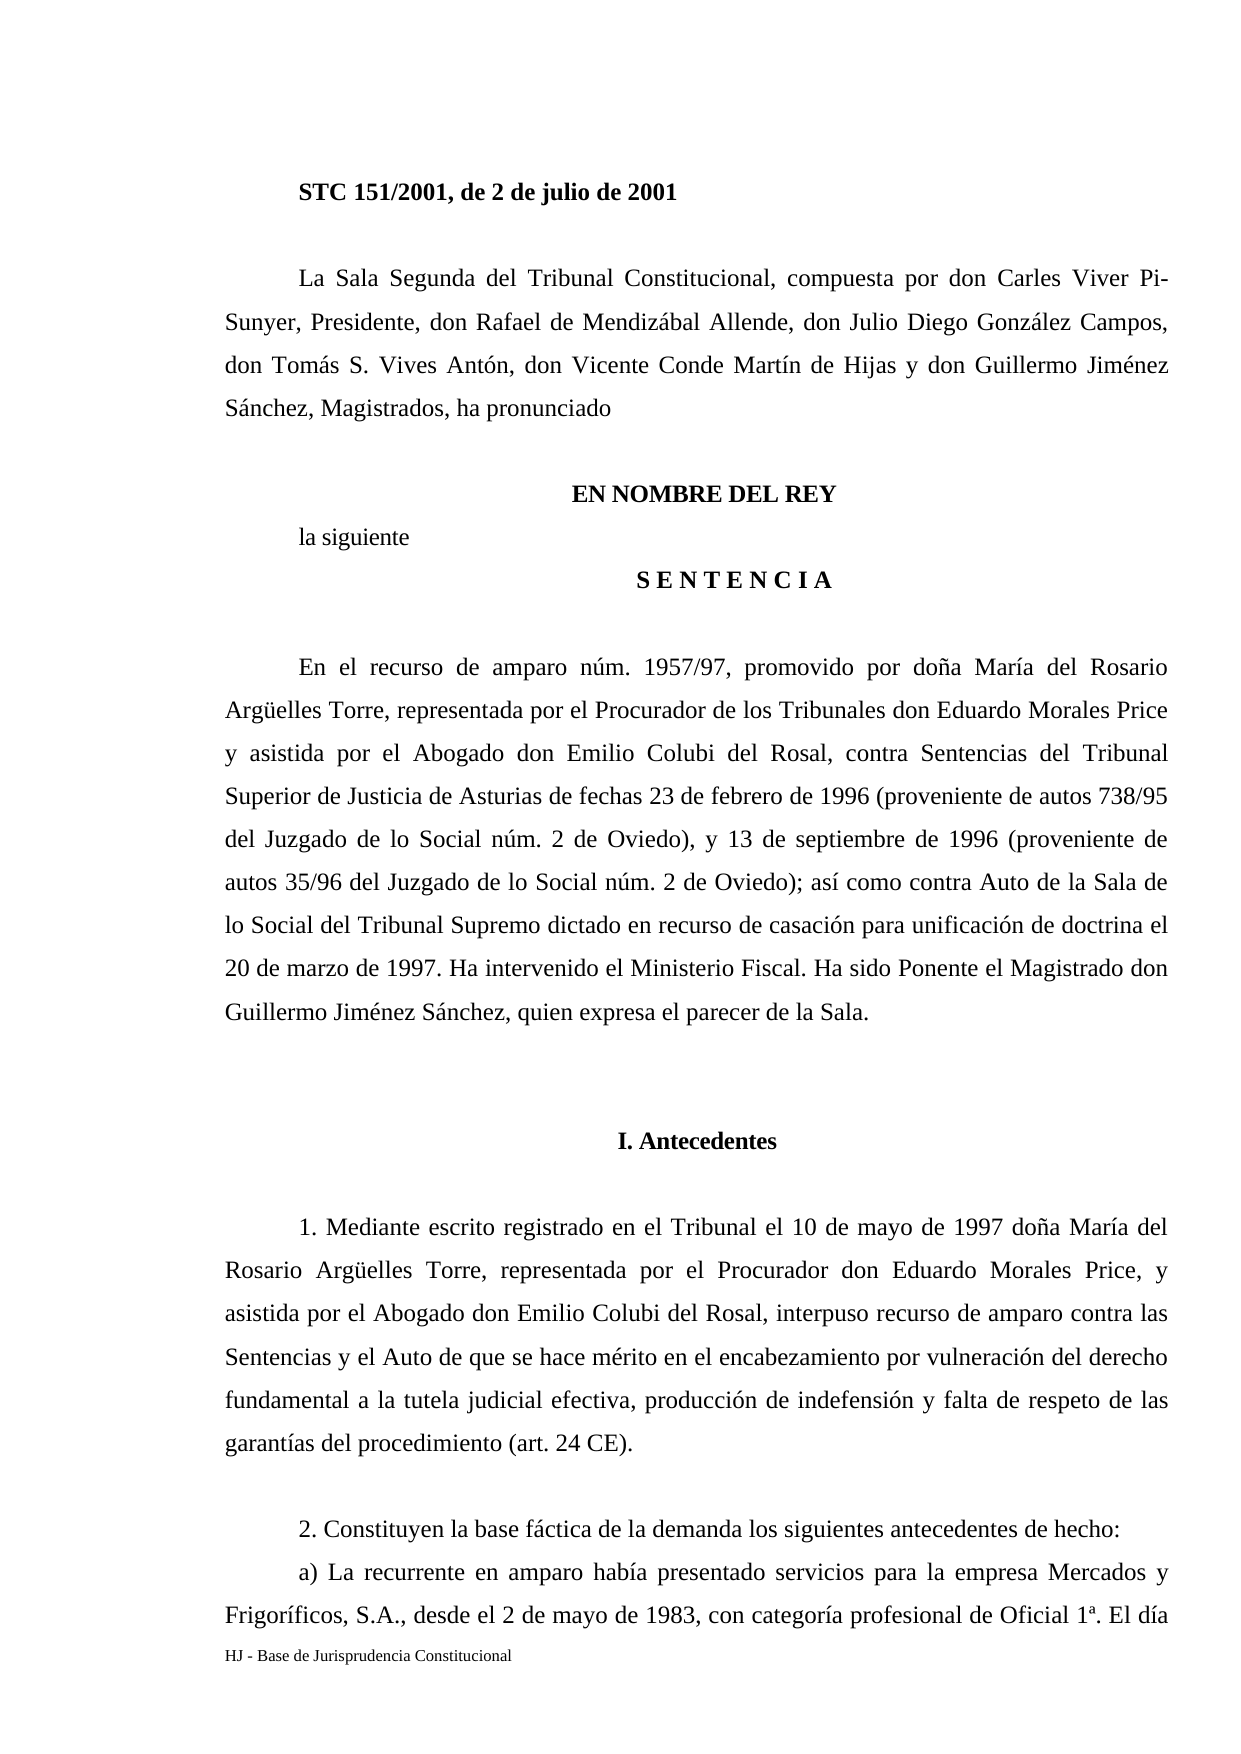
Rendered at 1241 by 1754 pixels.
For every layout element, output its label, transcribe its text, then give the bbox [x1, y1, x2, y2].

text STC 151/2001, de 2 de julio de 2001 [224, 177, 1169, 206]
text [224, 1557, 1169, 1629]
text En el recurso de amparo núm. 1957/97, promovido por doña María del Rosario Argüelles Torre, representada por el Procurador de los Tribunales don Eduardo Morales Price y asistida por el Abogado don Emilio Colubi del Rosal, contra Sentencias del Tribunal Superior de Justicia de Asturias de fechas 23 de febrero de 1996 (proveniente de autos 738/95 del Juzgado de lo Social núm. 2 de Oviedo), y 13 de septiembre de 1996 (proveniente de autos 35/96 del Juzgado de lo Social núm. 2 de Oviedo); así como contra Auto de la Sala de lo Social del Tribunal Supremo dictado en recurso de casación para unificación de doctrina el 20 de marzo de 1997. Ha intervenido el Ministerio Fiscal. Ha sido Ponente el Magistrado don Guillermo Jiménez Sánchez, quien expresa el parecer de la Sala. [224, 652, 1169, 1025]
text 1. Mediante escrito registrado en el Tribunal el 10 de mayo de 1997 doña María del Rosario Argüelles Torre, representada por el Procurador don Eduardo Morales Price, y asistida por el Abogado don Emilio Colubi del Rosal, interpuso recurso de amparo contra las Sentencias y el Auto de que se hace mérito en el encabezamiento por vulneración del derecho fundamental a la tutela judicial efectiva, producción de indefensión y falta de respeto de las garantías del procedimiento (art. 24 CE). [224, 1212, 1169, 1457]
text La Sala Segunda del Tribunal Constitucional, compuesta por don Carles Viver Pi-Sunyer, Presidente, don Rafael de Mendizábal Allende, don Julio Diego González Campos, don Tomás S. Vives Antón, don Vicente Conde Martín de Hijas y don Guillermo Jiménez Sánchez, Magistrados, ha pronunciado [224, 263, 1169, 422]
text la siguiente [224, 522, 1110, 551]
text 2. Constituyen la base fáctica de la demanda los siguientes antecedentes de hecho: [224, 1514, 1169, 1543]
text S E N T E N C I A [224, 565, 1169, 594]
text EN NOMBRE DEL REY [224, 479, 1110, 508]
text I. Antecedentes [224, 1126, 1169, 1155]
